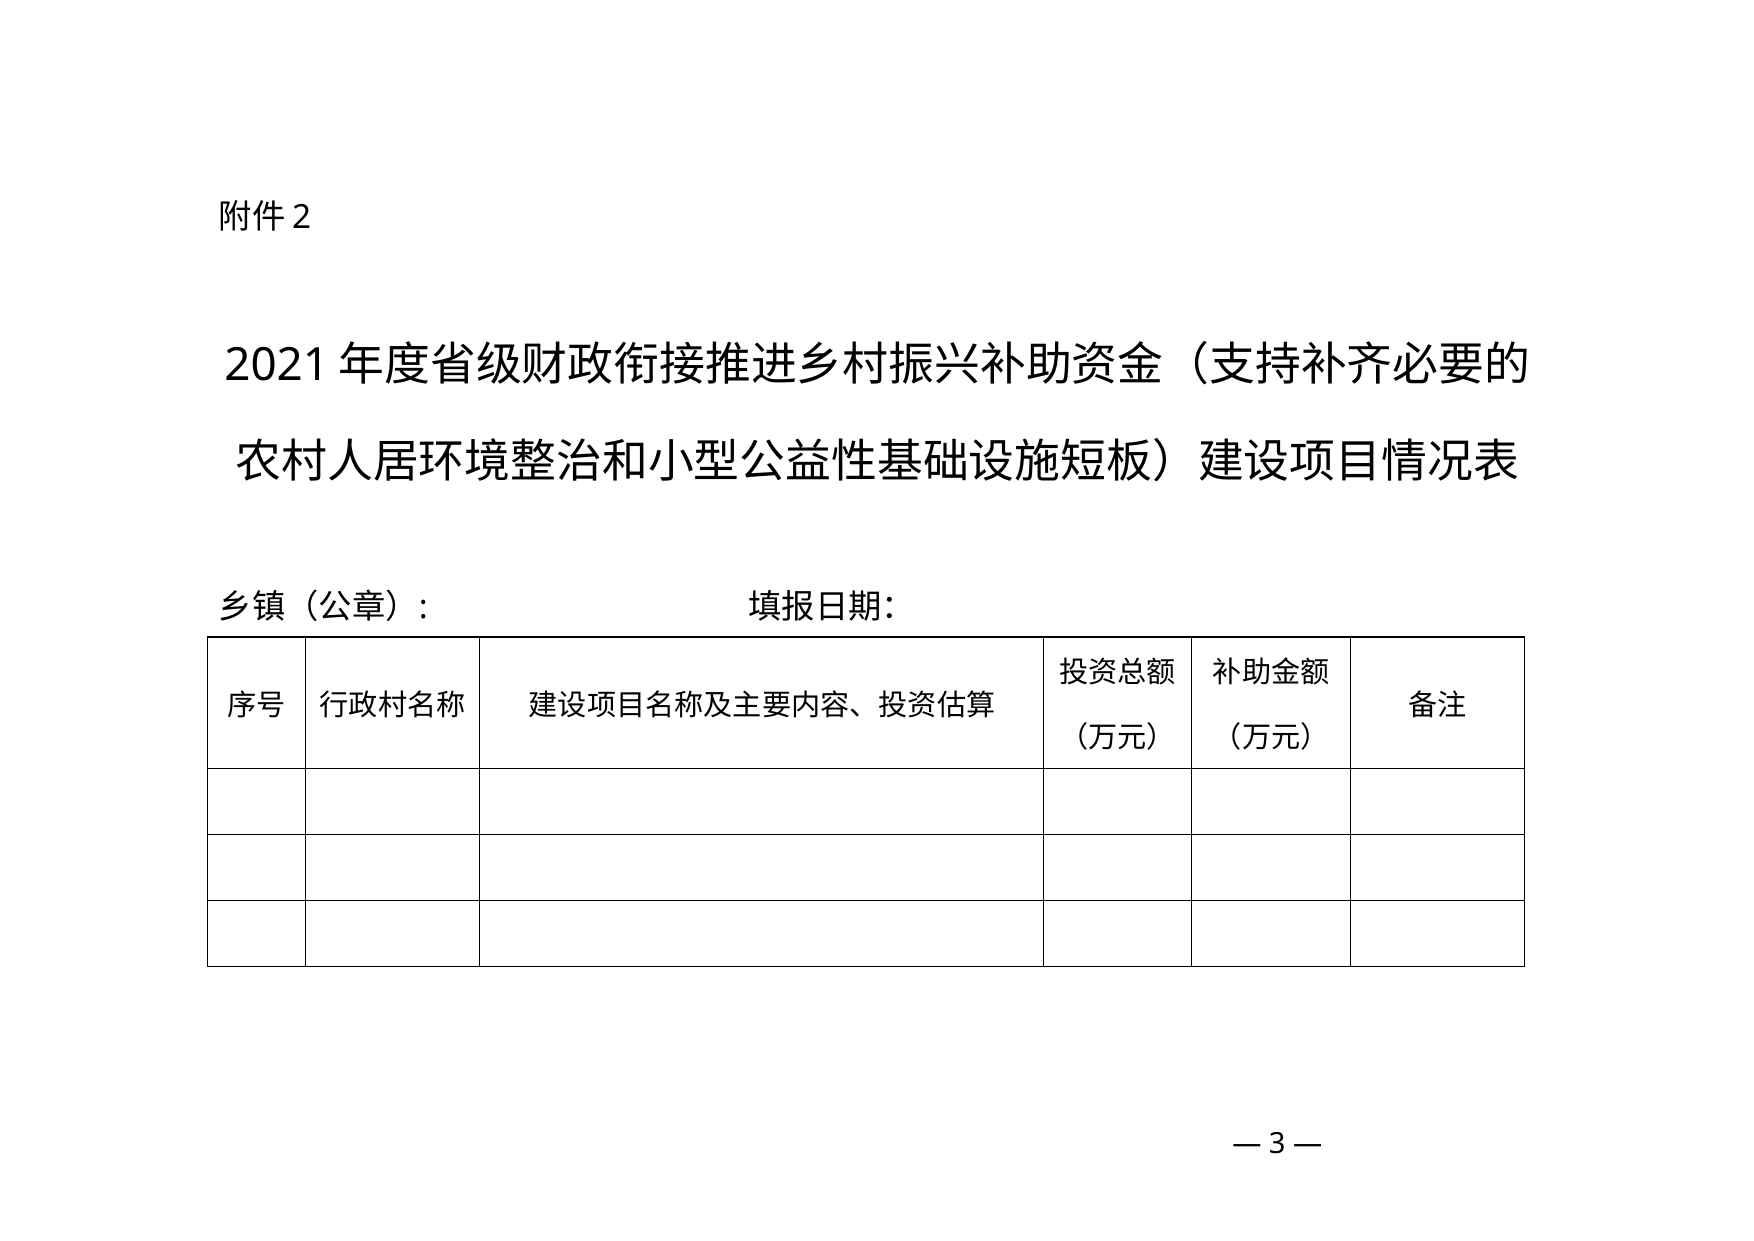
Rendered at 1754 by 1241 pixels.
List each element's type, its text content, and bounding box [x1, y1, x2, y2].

table_cell [1351, 769, 1524, 833]
table_cell [208, 835, 305, 899]
table_header 投资总额 （万元） [1044, 638, 1191, 767]
text 附件2 [218, 181, 1535, 246]
text 乡镇（公章）: 填报日期： [218, 571, 1535, 636]
table_cell [480, 835, 1043, 899]
table_cell [480, 769, 1043, 833]
table_header 补助金额 （万元） [1192, 638, 1350, 767]
table_cell [1044, 901, 1191, 966]
text 农村人居环境整治和小型公益性基础设施短板）建设项目情况表 [218, 409, 1535, 506]
table_cell [208, 901, 305, 966]
table_cell [480, 901, 1043, 966]
table_cell [1192, 769, 1350, 833]
table_cell [1351, 901, 1524, 966]
text 2021年度省级财政衔接推进乡村振兴补助资金（支持补齐必要的 [218, 311, 1535, 409]
table_cell [1044, 769, 1191, 833]
table_cell [208, 769, 305, 833]
table_header 建设项目名称及主要内容、投资估算 [480, 638, 1043, 767]
table_cell [1192, 835, 1350, 899]
table_cell [1351, 835, 1524, 899]
table_cell [1044, 835, 1191, 899]
table_cell [306, 901, 479, 966]
table_cell [306, 835, 479, 899]
table_cell [306, 769, 479, 833]
table_header 序号 [208, 638, 305, 767]
table_cell [1192, 901, 1350, 966]
table_header 行政村名称 [306, 638, 479, 767]
table_header 备注 [1351, 638, 1524, 767]
